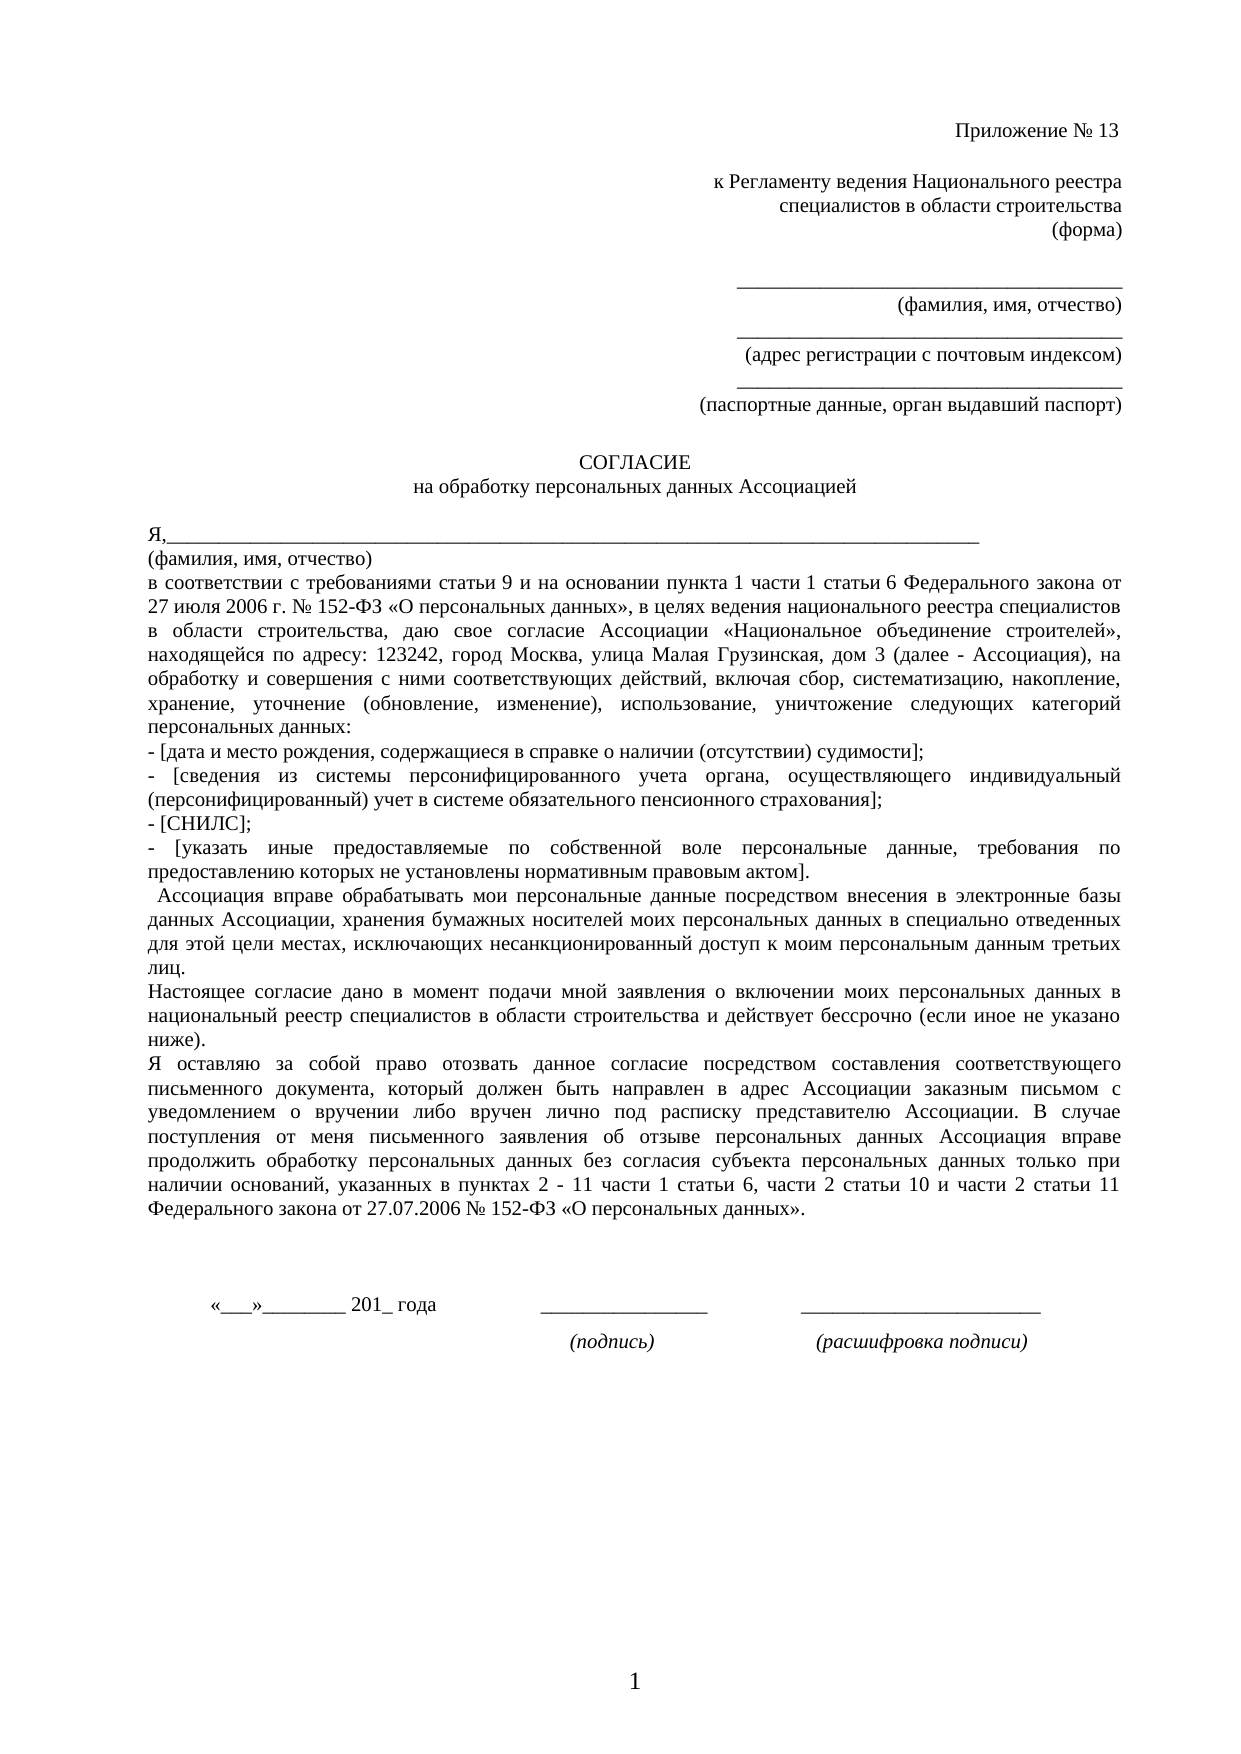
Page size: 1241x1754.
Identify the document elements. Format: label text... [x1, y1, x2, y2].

text в соответствии с требованиями статьи 9 и на основании пункта 1 части 1 статьи 6 Федерального закона от 27 июля 2006 г. № 152-ФЗ «О персональных данных», в целях ведения национального реестра специалистов в области строительства, даю свое согласие Ассоциации «Национальное объединение строителей», находящейся по адресу: 123242, город Москва, улица Малая Грузинская, дом 3 (далее - Ассоциация), на обработку и совершения с ними соответствующих действий, включая сбор, систематизацию, накопление, хранение, уточнение (обновление, изменение), использование, уничтожение следующих категорий персональных данных: [148, 570, 1122, 738]
text на обработку персональных данных Ассоциацией [148, 474, 1122, 498]
text (адрес регистрации с почтовым индексом) [148, 341, 1122, 366]
text (паспортные данные, орган выдавший паспорт) [148, 391, 1122, 416]
text - [СНИЛС]; [148, 811, 1122, 835]
text _____________________________________ [148, 366, 1122, 391]
text Ассоциация вправе обрабатывать мои персональные данные посредством внесения в электронные базы данных Ассоциации, хранения бумажных носителей моих персональных данных в специально отведенных для этой цели местах, исключающих несанкционированный доступ к моим персональным данным третьих лиц. [148, 883, 1122, 979]
text СОГЛАСИЕ [148, 450, 1122, 474]
text - [указать иные предоставляемые по собственной воле персональные данные, требования по предоставлению которых не установлены нормативным правовым актом]. [148, 835, 1122, 883]
text - [дата и место рождения, содержащиеся в справке о наличии (отсутствии) судимости]; [148, 738, 1122, 763]
text Настоящее согласие дано в момент подачи мной заявления о включении моих персональных данных в национальный реестр специалистов в области строительства и действует бессрочно (если иное не указано ниже). [148, 979, 1122, 1051]
text (подпись) (расшифровка подписи) [148, 1328, 1122, 1353]
text _____________________________________ [148, 316, 1122, 341]
text к Регламенту ведения Национального реестра специалистов в области строительства (форма) [148, 169, 1122, 241]
text _____________________________________ [148, 266, 1122, 291]
text Я оставляю за собой право отозвать данное согласие посредством составления соответствующего письменного документа, который должен быть направлен в адрес Ассоциации заказным письмом с уведомлением о вручении либо вручен лично под расписку представителю Ассоциации. В случае поступления от меня письменного заявления об отзыве персональных данных Ассоциация вправе продолжить обработку персональных данных без согласия субъекта персональных данных только при наличии оснований, указанных в пунктах 2 - 11 части 1 статьи 6, части 2 статьи 10 и части 2 статьи 11 Федерального закона от 27.07.2006 № 152-ФЗ «О персональных данных». [148, 1051, 1122, 1220]
text - [сведения из системы персонифицированного учета органа, осуществляющего индивидуальный (персонифицированный) учет в системе обязательного пенсионного страхования]; [148, 763, 1122, 811]
text (фамилия, имя, отчество) [148, 291, 1122, 316]
text «___»________ 201_ года ________________ _______________________ [148, 1292, 1122, 1316]
text Я,______________________________________________________________________________ [148, 522, 1122, 546]
text (фамилия, имя, отчество) [148, 546, 1122, 570]
text Приложение № 13: Согласие на обработку персональных данных Ассоциацией [148, 118, 1122, 157]
